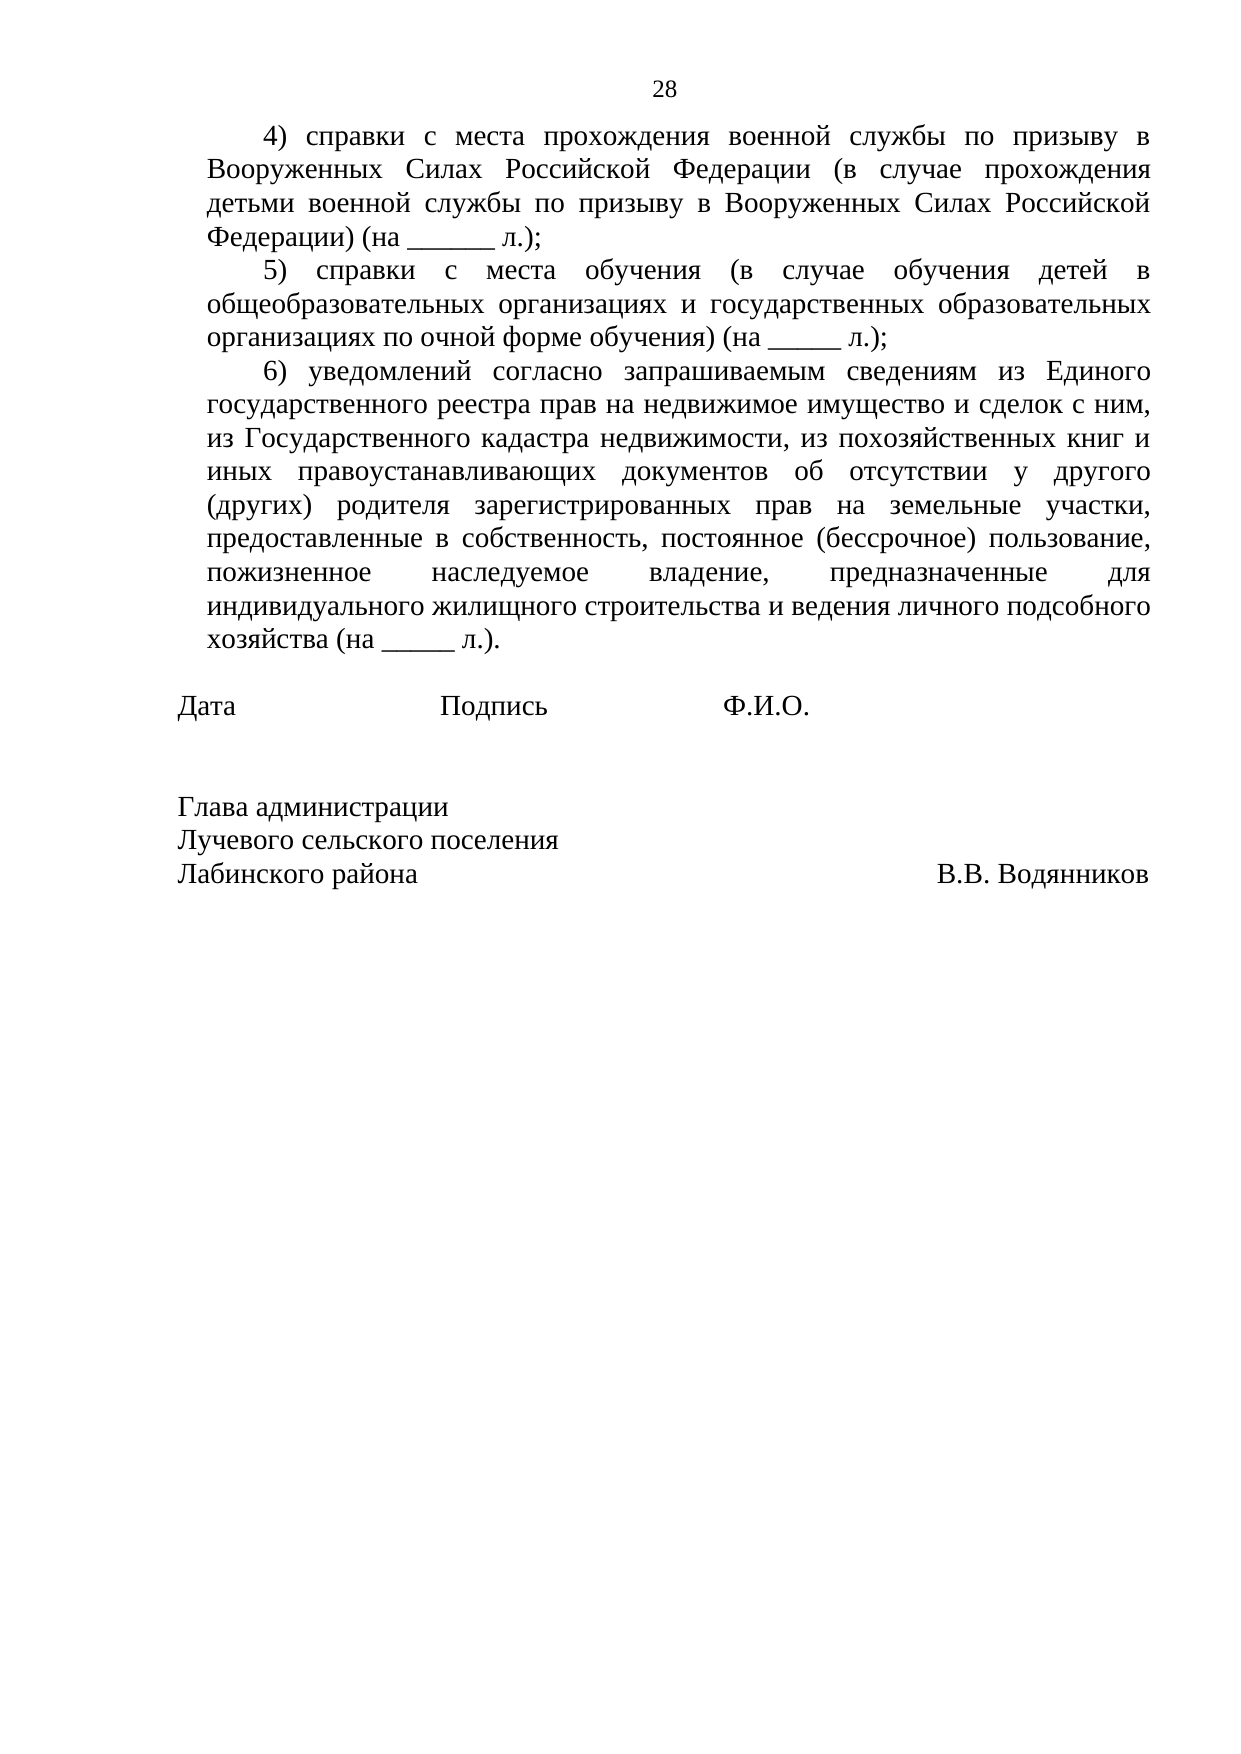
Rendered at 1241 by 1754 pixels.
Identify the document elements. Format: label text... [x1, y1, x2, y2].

text Дата Подпись Ф.И.О. [177, 688, 1152, 722]
text Лабинского района В.В. Водянников [177, 856, 1152, 889]
text Глава администрации [177, 789, 1152, 822]
text 5) справки с места обучения (в случае обучения детей в общеобразовательных организациях и государственных образовательных организациях по очной форме обучения) (на _____ л.); [207, 252, 1152, 353]
text 4) справки с места прохождения военной службы по призыву в Вооруженных Силах Российской Федерации (в случае прохождения детьми военной службы по призыву в Вооруженных Силах Российской Федерации) (на ______ л.); [207, 118, 1152, 252]
text 6) уведомлений согласно запрашиваемым сведениям из Единого государственного реестра прав на недвижимое имущество и сделок с ним, из Государственного кадастра недвижимости, из похозяйственных книг и иных правоустанавливающих документов об отсутствии у другого (других) родителя зарегистрированных прав на земельные участки, предоставленные в собственность, постоянное (бессрочное) пользование, пожизненное наследуемое владение, предназначенные для индивидуального жилищного строительства и ведения личного подсобного хозяйства (на _____ л.). [207, 353, 1152, 655]
text Лучевого сельского поселения [177, 822, 1152, 856]
